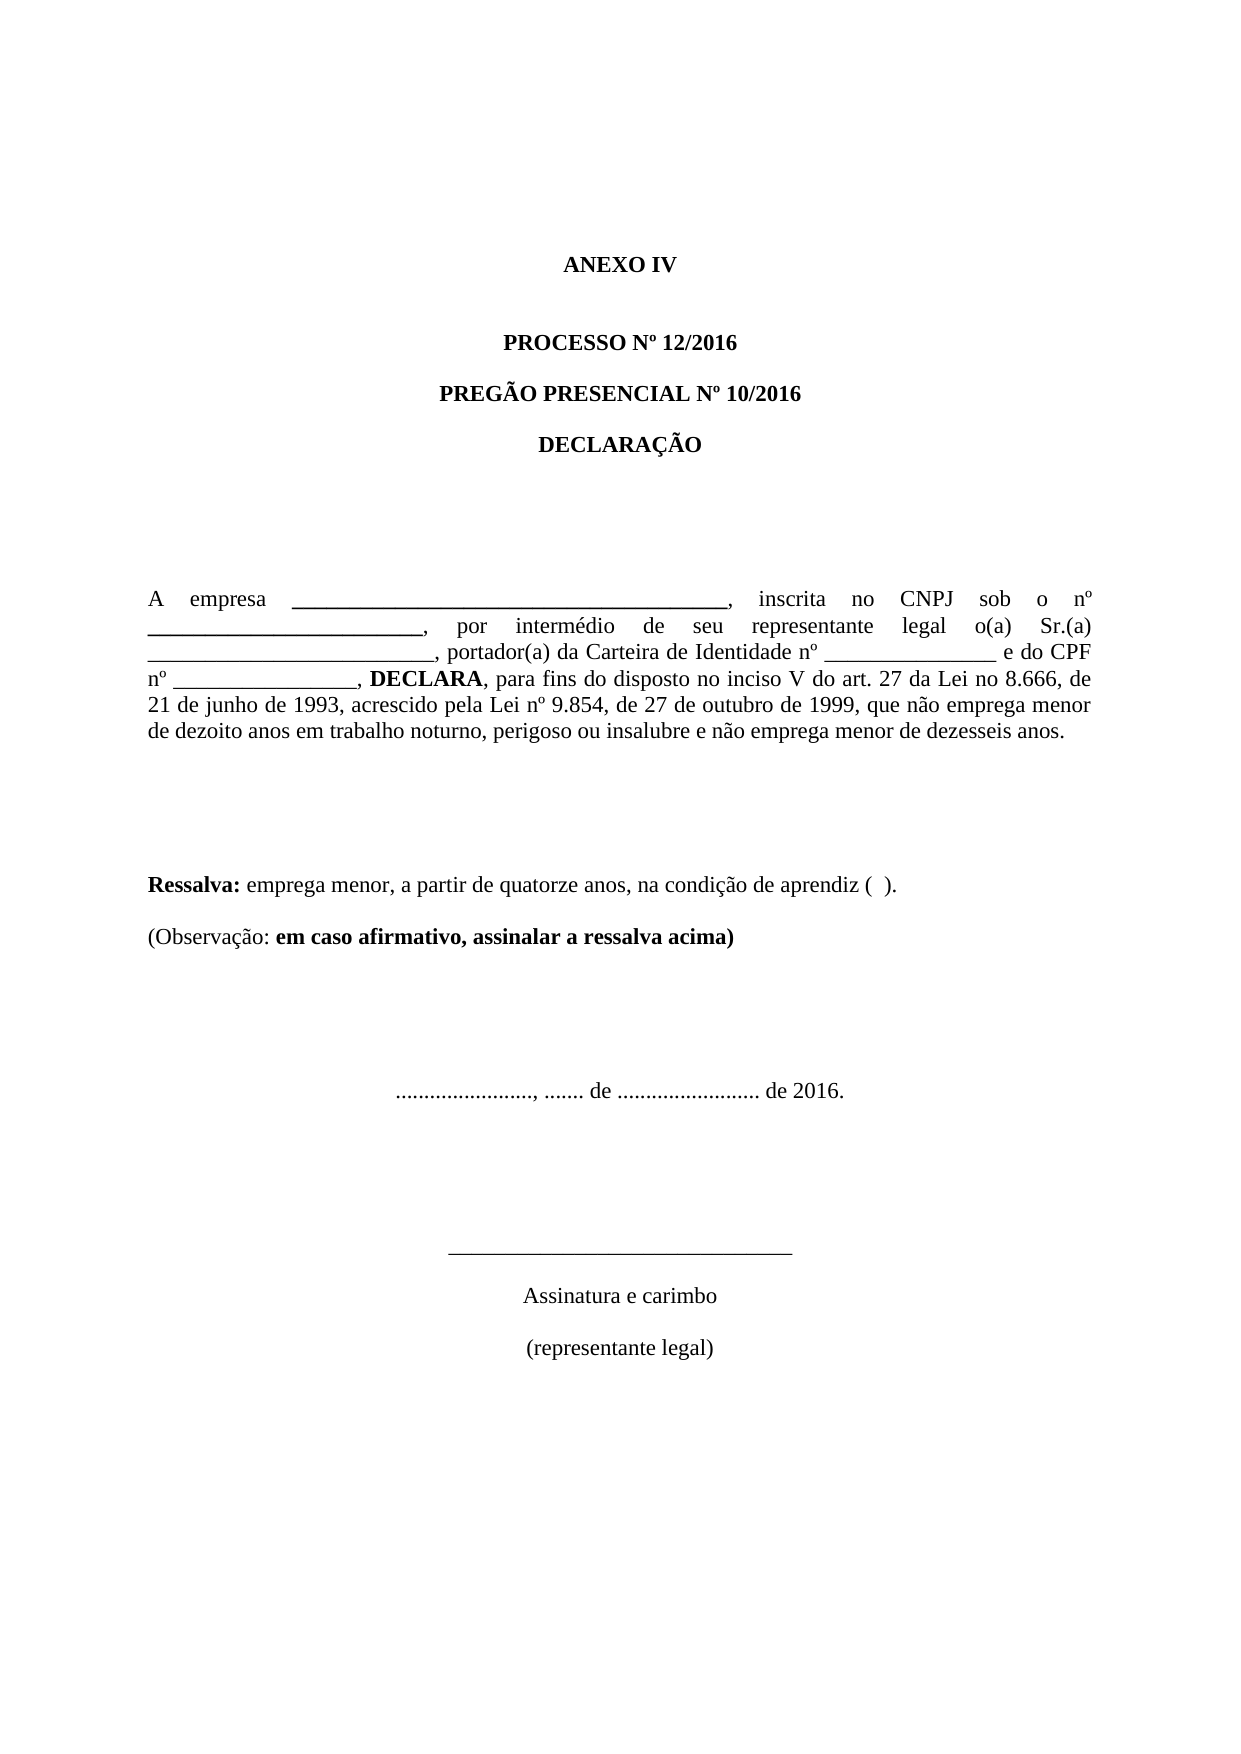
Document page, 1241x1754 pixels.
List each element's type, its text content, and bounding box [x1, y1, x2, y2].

text ANEXO IV [148, 251, 1092, 277]
text ........................, ....... de ......................... de 2016. [148, 1077, 1092, 1103]
text ______________________________ [148, 1231, 1092, 1257]
text A empresa ______________________________________, inscrita no CNPJ sob o nº ________________________, por intermédio de seu representante legal o(a) Sr.(a) _________________________, portador(a) da Carteira de Identidade nº _______________ e do CPF nº ________________, DECLARA, para fins do disposto no inciso V do art. 27 da Lei no 8.666, de 21 de junho de 1993, acrescido pela Lei nº 9.854, de 27 de outubro de 1999, que não emprega menor de dezoito anos em trabalho noturno, perigoso ou insalubre e não emprega menor de dezesseis anos. [148, 586, 1092, 744]
text Assinatura e carimbo [148, 1282, 1092, 1308]
text Ressalva: emprega menor, a partir de quatorze anos, na condição de aprendiz ( ). [148, 871, 1092, 898]
text PROCESSO Nº 12/2016 [148, 329, 1092, 355]
text DECLARAÇÃO [148, 431, 1092, 458]
text (representante legal) [148, 1333, 1092, 1360]
text (Observação: em caso afirmativo, assinalar a ressalva acima) [148, 923, 1092, 949]
text PREGÃO PRESENCIAL Nº 10/2016 [148, 380, 1092, 406]
